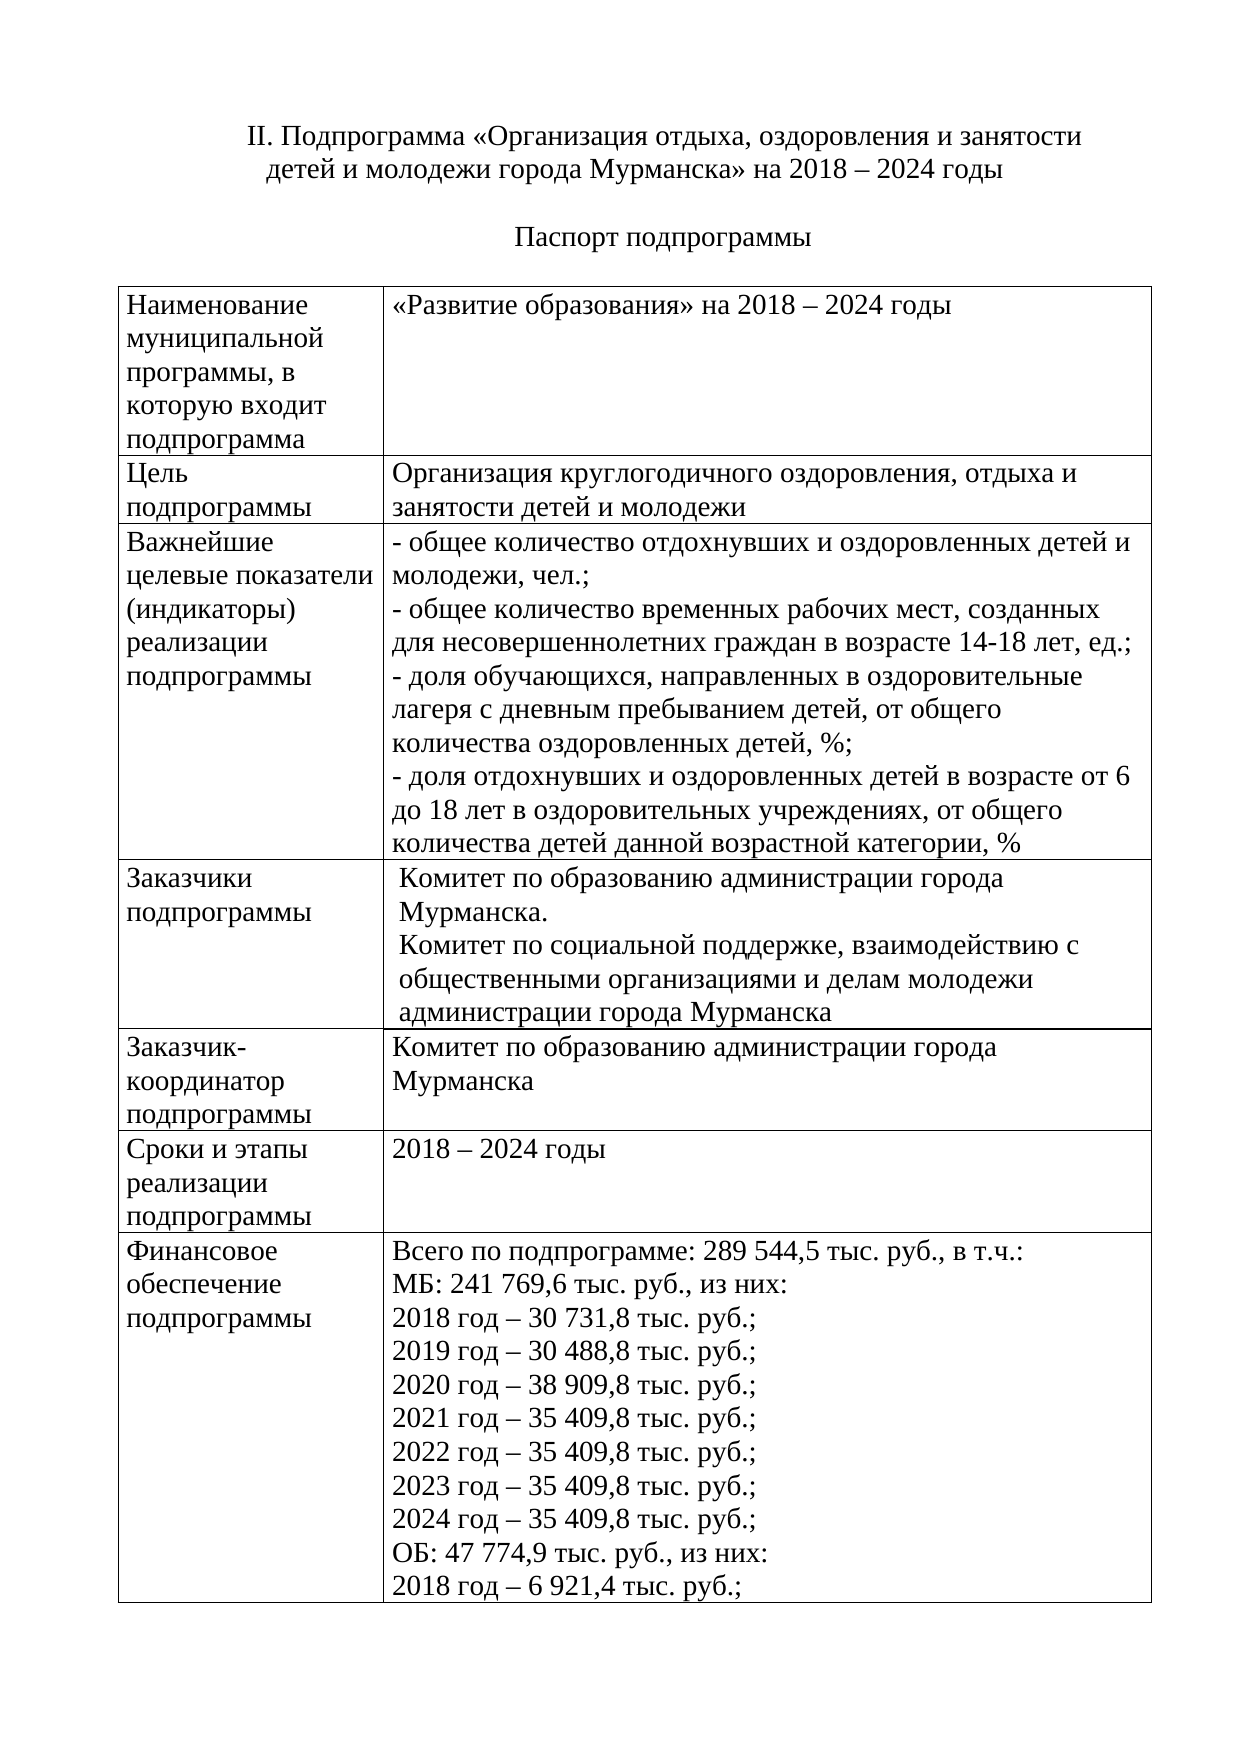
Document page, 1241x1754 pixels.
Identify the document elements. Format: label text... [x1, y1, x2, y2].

table_cell - общее количество отдохнувших и оздоровленных детей и молодежи, чел.; - общее количество временных рабочих мест, созданных для несовершеннолетних граждан в возрасте 14-18 лет, ед.; - доля обучающихся, направленных в оздоровительные лагеря с дневным пребыванием детей, от общего количества оздоровленных детей, %; - доля отдохнувших и оздоровленных детей в возрасте от 6 до 18 лет в оздоровительных учреждениях, от общего количества детей данной возрастной категории, % [384, 524, 1151, 859]
table_cell Организация круглогодичного оздоровления, отдыха и занятости детей и молодежи [384, 456, 1151, 523]
table_cell 2018 – 2024 годы [384, 1131, 1151, 1232]
table_header Наименование муниципальной программы, в которую входит подпрограмма [119, 287, 383, 454]
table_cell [384, 1233, 1151, 1602]
table_header «Развитие образования» на 2018 – 2024 годы [384, 287, 1151, 454]
table_cell Комитет по образованию администрации города Мурманска. Комитет по социальной поддержке, взаимодействию с общественными организациями и делам молодежи администрации города Мурманска [384, 860, 1151, 1028]
text Паспорт подпрограммы [118, 219, 1152, 252]
table_cell Цель подпрограммы [119, 456, 383, 523]
table_cell Сроки и этапы реализации подпрограммы [119, 1131, 383, 1232]
table_cell Заказчик-координатор подпрограммы [119, 1029, 383, 1130]
text II. Подпрограмма «Организация отдыха, оздоровления и занятости [118, 118, 1152, 152]
table_cell Заказчики подпрограммы [119, 860, 383, 1028]
text детей и молодежи города Мурманска» на 2018 – 2024 годы [118, 152, 1152, 185]
table_cell Комитет по образованию администрации города Мурманска [384, 1030, 1151, 1130]
table_cell Важнейшие целевые показатели (индикаторы) реализации подпрограммы [119, 524, 383, 859]
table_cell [119, 1233, 383, 1602]
